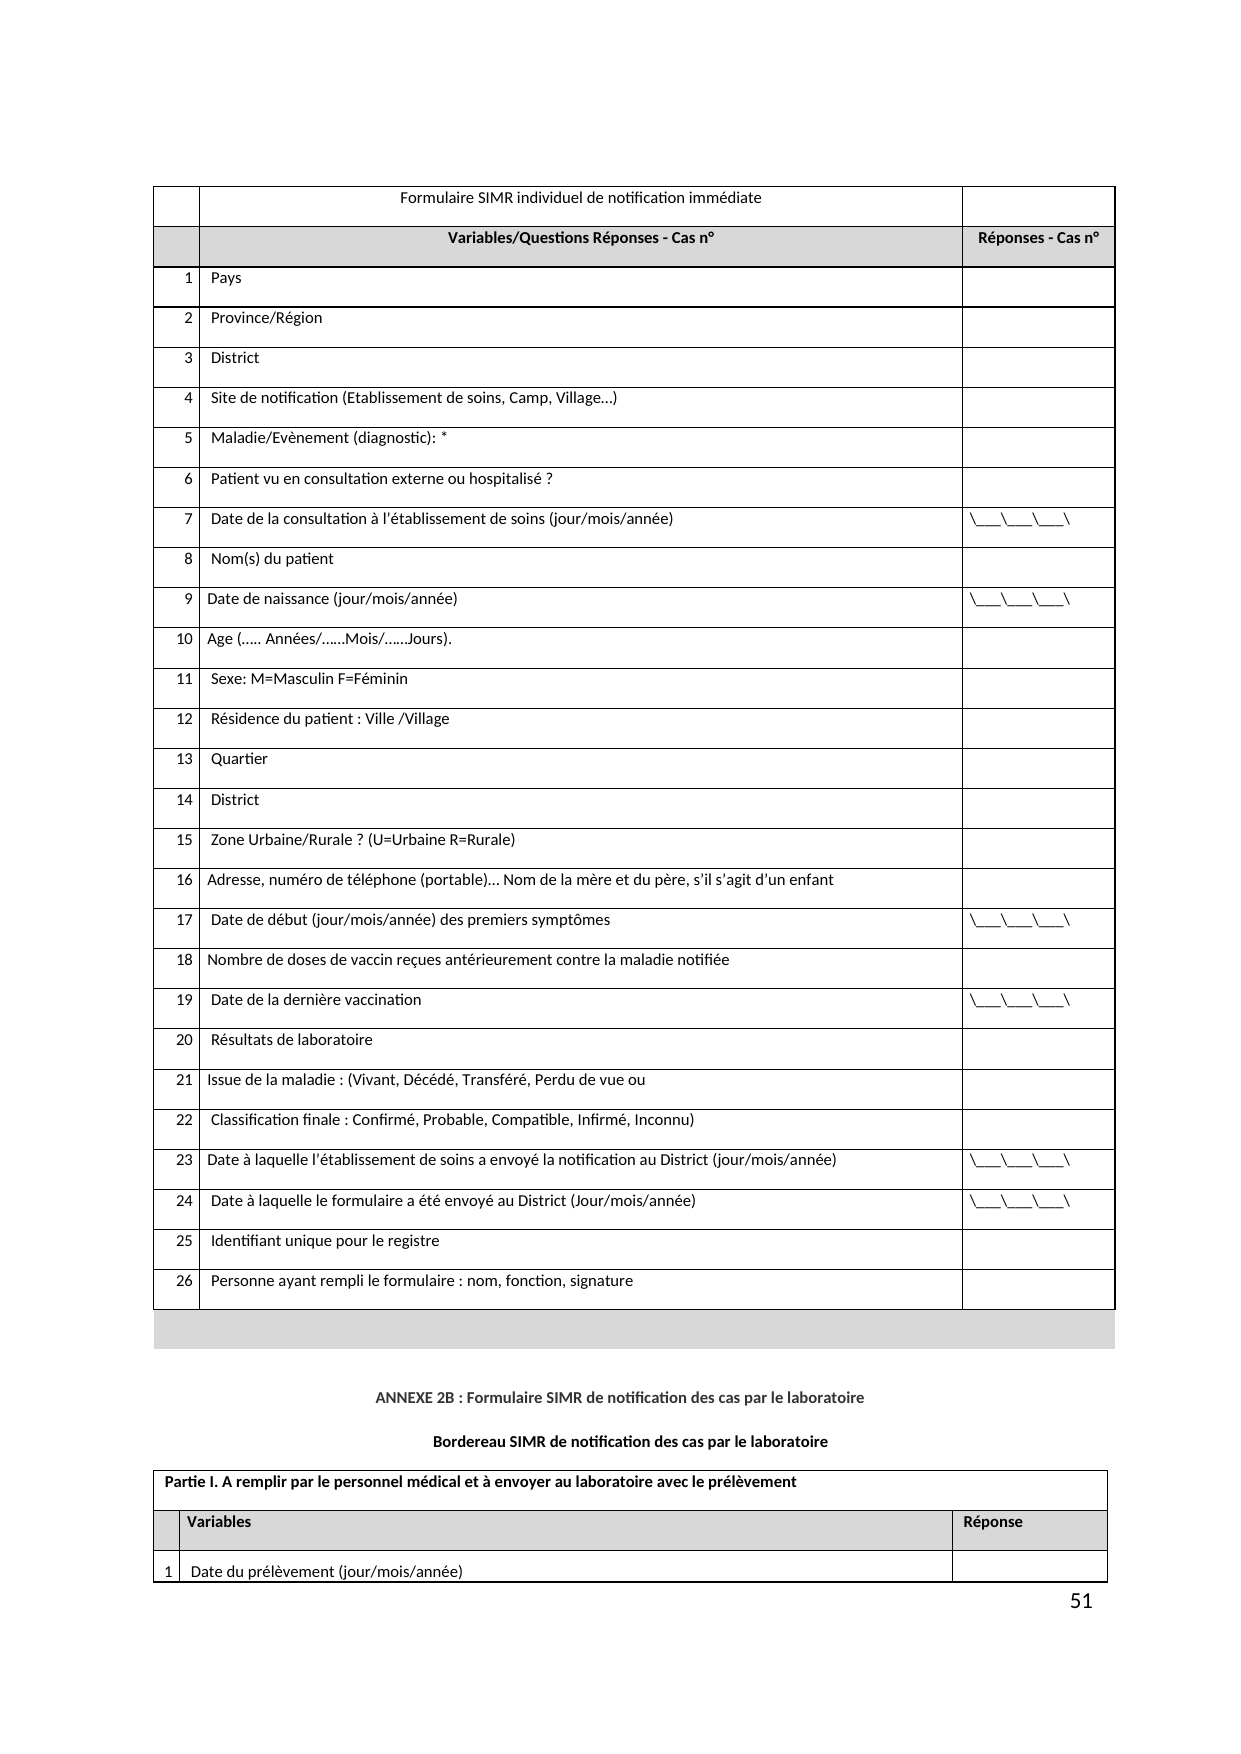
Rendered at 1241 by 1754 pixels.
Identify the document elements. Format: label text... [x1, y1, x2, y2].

table_cell [963, 1270, 1114, 1309]
table_cell Réponse [953, 1511, 1107, 1550]
table_cell [953, 1551, 1107, 1581]
table_cell 16 [154, 869, 199, 908]
table_cell Date de début (jour/mois/année) des premiers symptômes [200, 909, 962, 948]
table_cell 11 [154, 669, 199, 707]
table_cell Site de notification (Etablissement de soins, Camp, Village…) [200, 388, 962, 427]
table_cell Province/Région [200, 308, 962, 347]
table_cell Résidence du patient : Ville /Village [200, 709, 962, 748]
table_cell Maladie/Evènement (diagnostic): * [200, 428, 962, 467]
table_cell [963, 348, 1114, 387]
table_cell [963, 829, 1114, 868]
table_cell [963, 1110, 1114, 1149]
table_cell 20 [154, 1029, 199, 1068]
table_cell Quartier [200, 749, 962, 788]
table_cell Variables/Questions Réponses - Cas n° [200, 227, 962, 266]
table_cell [963, 869, 1114, 908]
table_cell Résultats de laboratoire [200, 1029, 962, 1068]
table_cell [963, 468, 1114, 507]
table_cell Pays [200, 268, 962, 306]
table_cell [963, 308, 1114, 347]
table_cell Réponses - Cas n° [963, 227, 1114, 266]
table_header [963, 187, 1114, 226]
table_cell Personne ayant rempli le formulaire : nom, fonction, signature [200, 1270, 962, 1309]
table_cell Date à laquelle le formulaire a été envoyé au District (Jour/mois/année) [200, 1190, 962, 1229]
table_cell [154, 1310, 200, 1349]
table_cell 10 [154, 628, 199, 667]
table_cell 24 [154, 1190, 199, 1229]
table_header Formulaire SIMR individuel de notification immédiate [200, 187, 962, 226]
table_cell 3 [154, 348, 199, 387]
table_cell 26 [154, 1270, 199, 1309]
table_cell Nombre de doses de vaccin reçues antérieurement contre la maladie notifiée [200, 949, 962, 988]
table_cell 9 [154, 588, 199, 627]
table_header Bordereau SIMR de notification des cas par le laboratoire [154, 1426, 1107, 1470]
table_cell [154, 1511, 179, 1550]
table_cell Age (….. Années/……Mois/……Jours). [200, 628, 962, 667]
table_cell Classification finale : Confirmé, Probable, Compatible, Infirmé, Inconnu) [200, 1110, 962, 1149]
table_cell 8 [154, 548, 199, 587]
table_cell Date de la dernière vaccination [200, 989, 962, 1028]
table_cell [963, 669, 1114, 707]
table_cell Date de naissance (jour/mois/année) [200, 588, 962, 627]
table_cell [963, 428, 1114, 467]
table_cell Identifiant unique pour le registre [200, 1230, 962, 1269]
table_cell 1 [154, 268, 199, 306]
table_cell [963, 1029, 1114, 1068]
table_cell 12 [154, 709, 199, 748]
table_cell [963, 749, 1114, 788]
table_cell \___\___\___\ [963, 1150, 1114, 1189]
table_cell Sexe: M=Masculin F=Féminin [200, 669, 962, 707]
table_cell 6 [154, 468, 199, 507]
table_cell \___\___\___\ [963, 508, 1114, 547]
table_cell [200, 1310, 962, 1349]
table_cell 1 [154, 1551, 179, 1581]
table_cell [963, 789, 1114, 828]
table_cell \___\___\___\ [963, 909, 1114, 948]
table_cell 15 [154, 829, 199, 868]
table_cell Issue de la maladie : (Vivant, Décédé, Transféré, Perdu de vue ou [200, 1070, 962, 1108]
table_cell District [200, 789, 962, 828]
table_cell 21 [154, 1070, 199, 1108]
table_cell Nom(s) du patient [200, 548, 962, 587]
table_cell Adresse, numéro de téléphone (portable)… Nom de la mère et du père, s’il s’agit d’un enfant [200, 869, 962, 908]
table_cell [963, 628, 1114, 667]
table_cell [963, 709, 1114, 748]
table_cell 23 [154, 1150, 199, 1189]
table_cell 4 [154, 388, 199, 427]
table_cell \___\___\___\ [963, 989, 1114, 1028]
table_cell Date de la consultation à l’établissement de soins (jour/mois/année) [200, 508, 962, 547]
table_cell 7 [154, 508, 199, 547]
table_cell 5 [154, 428, 199, 467]
table_cell Patient vu en consultation externe ou hospitalisé ? [200, 468, 962, 507]
table_cell Partie I. A remplir par le personnel médical et à envoyer au laboratoire avec le prélèvement [154, 1471, 1107, 1510]
table_cell \___\___\___\ [963, 1190, 1114, 1229]
table_cell 14 [154, 789, 199, 828]
table_cell 22 [154, 1110, 199, 1149]
table_cell Date à laquelle l’établissement de soins a envoyé la notification au District (jour/mois/année) [200, 1150, 962, 1189]
table_cell 25 [154, 1230, 199, 1269]
table_cell District [200, 348, 962, 387]
table_cell [963, 388, 1114, 427]
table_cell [180, 1551, 952, 1581]
table_cell Zone Urbaine/Rurale ? (U=Urbaine R=Rurale) [200, 829, 962, 868]
table_cell [963, 548, 1114, 587]
table_cell 2 [154, 308, 199, 347]
table_cell 17 [154, 909, 199, 948]
table_cell 19 [154, 989, 199, 1028]
table_cell [963, 1230, 1114, 1269]
table_cell 18 [154, 949, 199, 988]
table_cell [963, 268, 1114, 306]
text ANNEXE 2B : Formulaire SIMR de notification des cas par le laboratoire [148, 1388, 1093, 1408]
table_cell Variables [180, 1511, 952, 1550]
table_cell [963, 1070, 1114, 1108]
table_cell 13 [154, 749, 199, 788]
table_cell [962, 1310, 1115, 1349]
table_cell \___\___\___\ [963, 588, 1114, 627]
table_cell [963, 949, 1114, 988]
table_cell [154, 227, 199, 266]
table_header [154, 187, 199, 226]
